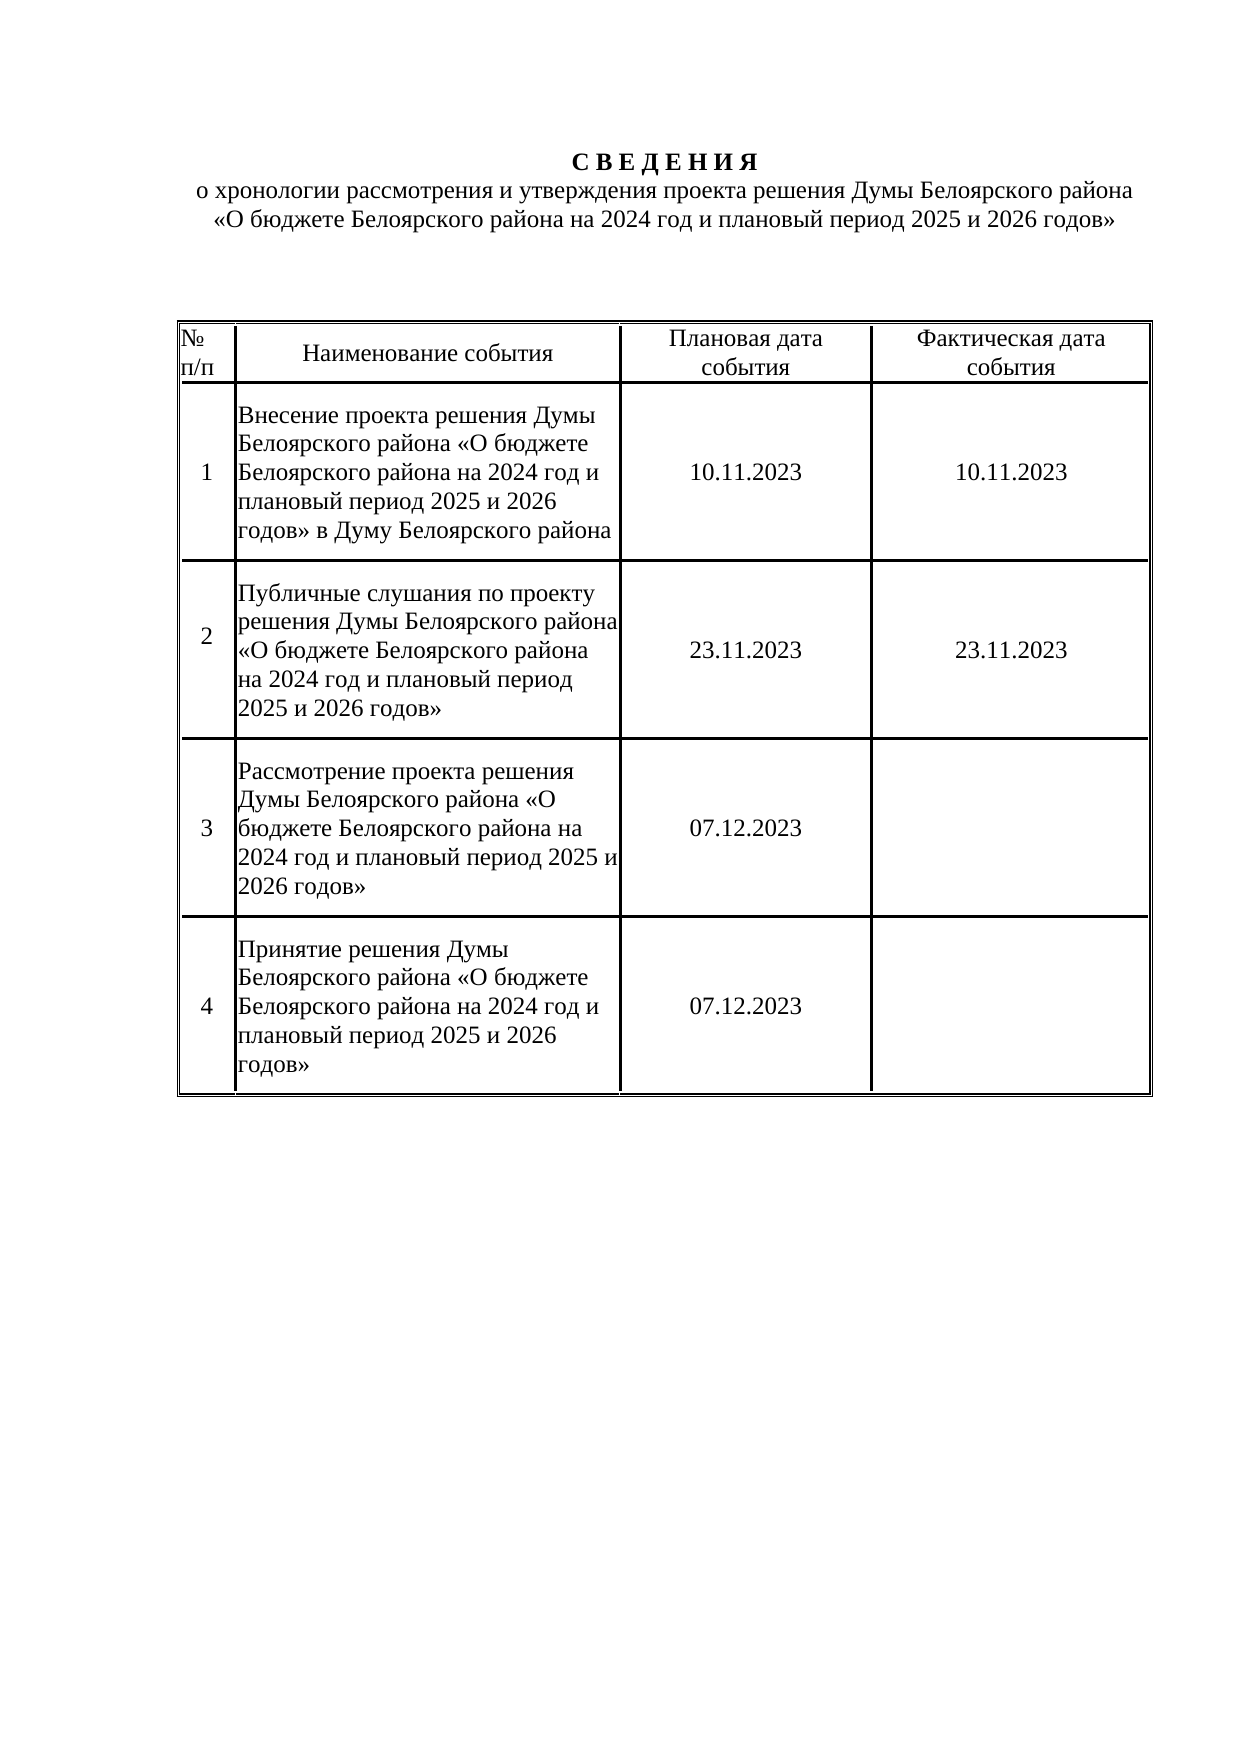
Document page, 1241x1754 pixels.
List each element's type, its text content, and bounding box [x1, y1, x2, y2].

table_header Фактическая дата события [871, 324, 1149, 381]
table_cell Рассмотрение проекта решения Думы Белоярского района «О бюджете Белоярского района на 2024 год и плановый период 2025 и 2026 годов» [237, 740, 619, 915]
table_cell 4 [180, 915, 235, 1093]
table_header Плановая дата события [620, 324, 871, 381]
table_cell Принятие решения Думы Белоярского района «О бюджете Белоярского района на 2024 год и плановый период 2025 и 2026 годов» [235, 918, 620, 1093]
table_cell 10.11.2023 [873, 381, 1149, 559]
table_cell [871, 915, 1149, 1093]
table_cell Публичные слушания по проекту решения Думы Белоярского района «О бюджете Белоярского района на 2024 год и плановый период 2025 и 2026 годов» [237, 562, 619, 737]
table_cell [873, 737, 1149, 915]
table_cell 2 [180, 559, 234, 737]
table_header Наименование события [235, 322, 620, 381]
table_cell 07.12.2023 [620, 918, 871, 1093]
table_cell 1 [180, 381, 234, 559]
table_cell 23.11.2023 [873, 559, 1149, 737]
table_cell Внесение проекта решения Думы Белоярского района «О бюджете Белоярского района на 2024 год и плановый период 2025 и 2026 годов» в Думу Белоярского района [237, 384, 619, 559]
text «О бюджете Белоярского района на 2024 год и плановый период 2025 и 2026 годов» [177, 204, 1152, 233]
table_cell 10.11.2023 [622, 384, 870, 559]
table_cell 07.12.2023 [622, 740, 870, 915]
text С В Е Д Е Н И Я [177, 147, 1152, 176]
text о хронологии рассмотрения и утверждения проекта решения Думы Белоярского района [177, 176, 1152, 204]
table_cell 23.11.2023 [622, 562, 870, 737]
table_cell 3 [180, 737, 234, 915]
table_header № п/п [180, 324, 235, 381]
